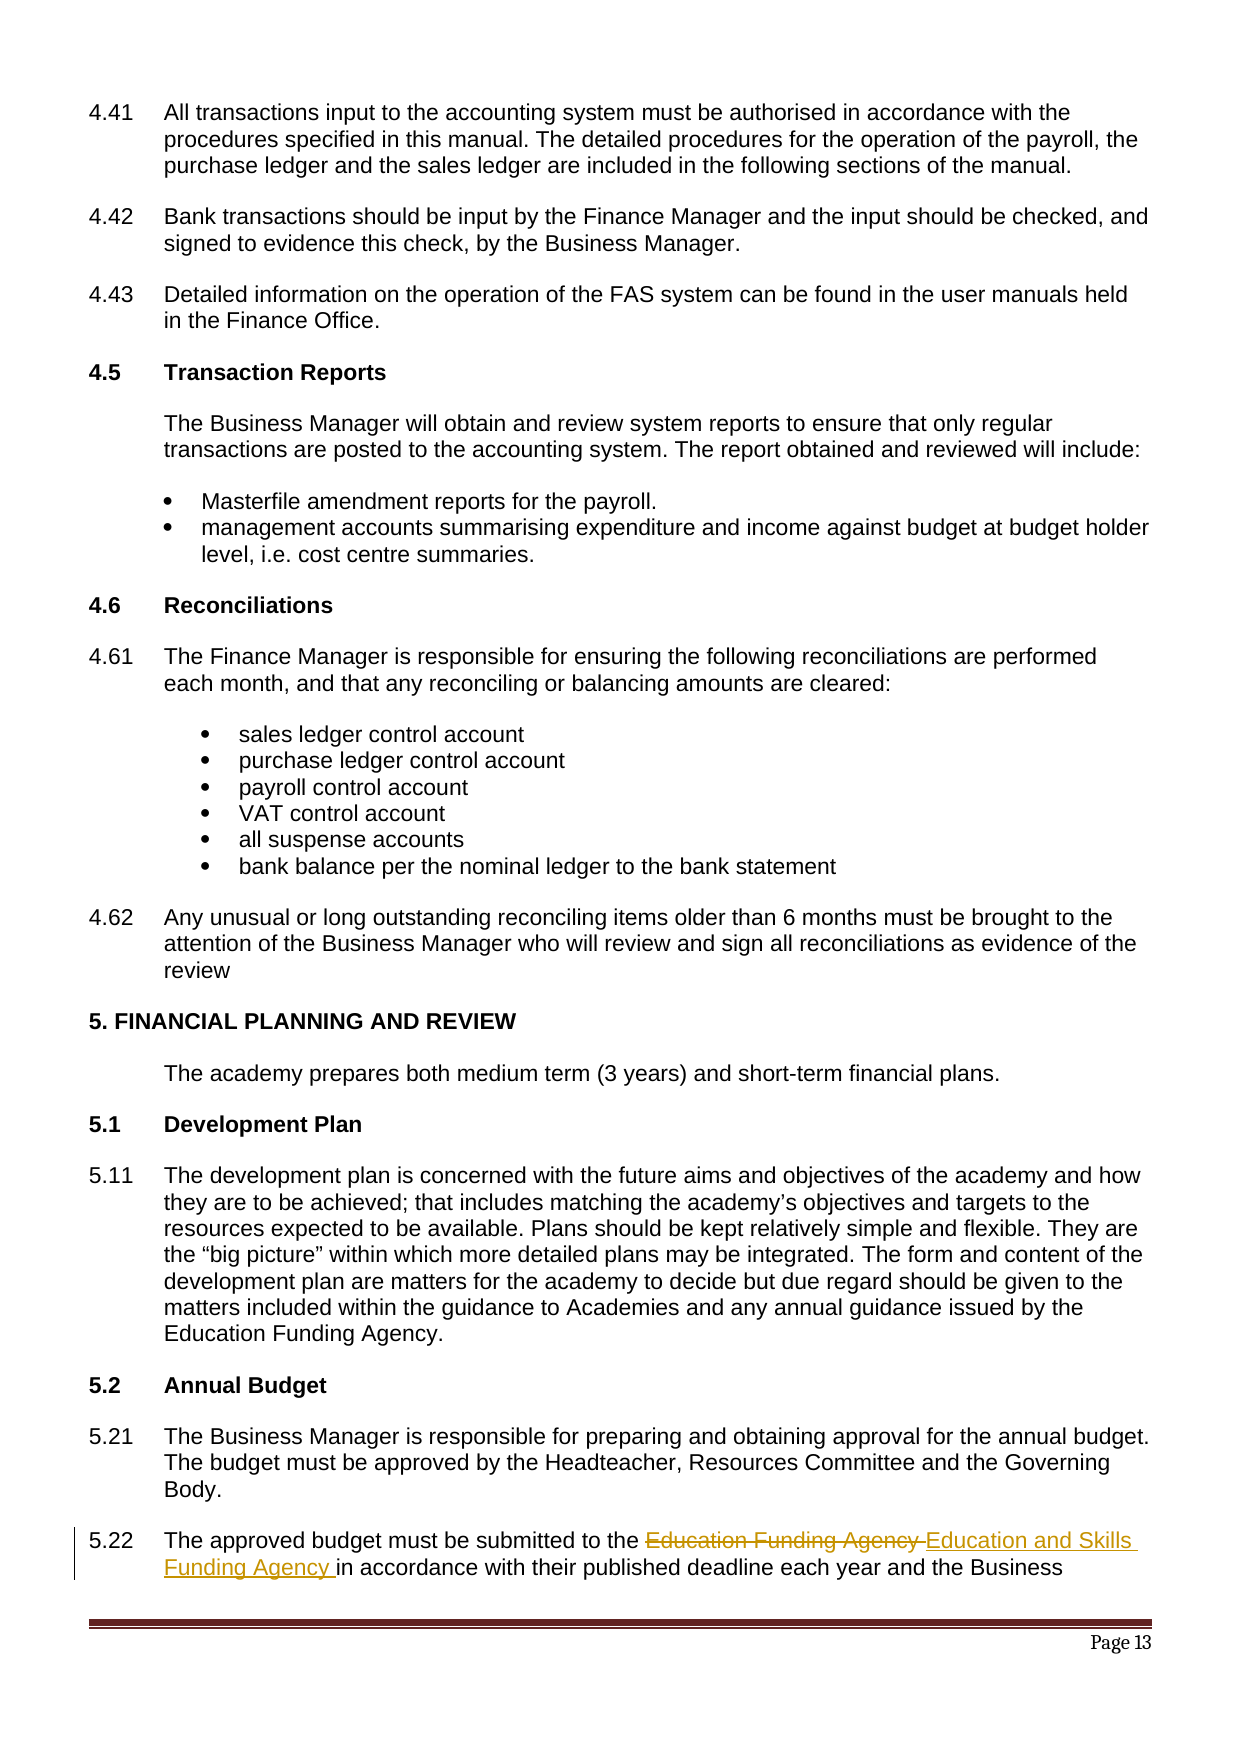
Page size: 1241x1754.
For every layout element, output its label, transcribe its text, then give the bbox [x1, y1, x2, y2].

text 5. FINANCIAL PLANNING AND REVIEW [89, 1008, 1152, 1034]
text 5.1 Development Plan [89, 1111, 1152, 1137]
text 5.2 Annual Budget [89, 1372, 1152, 1398]
list VAT control account [201, 800, 1152, 826]
list Masterfile amendment reports for the payroll. [164, 488, 1152, 514]
text 4.62 Any unusual or long outstanding reconciling items older than 6 months must be brought to the attention of the Business Manager who will review and sign all reconciliations as evidence of the review [89, 904, 1152, 983]
list sales ledger control account [201, 721, 1152, 747]
text 4.42 Bank transactions should be input by the Finance Manager and the input should be checked, and signed to evidence this check, by the Business Manager. [89, 203, 1152, 256]
text 4.43 Detailed information on the operation of the FAS system can be found in the user manuals held in the Finance Office. [89, 281, 1152, 334]
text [89, 1527, 1152, 1580]
list purchase ledger control account [201, 747, 1152, 774]
list bank balance per the nominal ledger to the bank statement [201, 853, 1152, 879]
text The academy prepares both medium term (3 years) and short-term financial plans. [164, 1059, 1152, 1086]
list all suspense accounts [201, 826, 1152, 853]
list management accounts summarising expenditure and income against budget at budget holder level, i.e. cost centre summaries. [164, 514, 1152, 567]
text The Business Manager will obtain and review system reports to ensure that only regular transactions are posted to the accounting system. The report obtained and reviewed will include: [164, 410, 1152, 463]
list payroll control account [201, 774, 1152, 800]
text 5.21 The Business Manager is responsible for preparing and obtaining approval for the annual budget. The budget must be approved by the Headteacher, Resources Committee and the Governing Body. [89, 1423, 1152, 1502]
text 4.61 The Finance Manager is responsible for ensuring the following reconciliations are performed each month, and that any reconciling or balancing amounts are cleared: [89, 643, 1152, 696]
text 4.41 All transactions input to the accounting system must be authorised in accordance with the procedures specified in this manual. The detailed procedures for the operation of the payroll, the purchase ledger and the sales ledger are included in the following sections of the manual. [89, 99, 1152, 178]
text 4.6 Reconciliations [89, 592, 1152, 618]
text 4.5 Transaction Reports [89, 359, 1152, 385]
text 5.11 The development plan is concerned with the future aims and objectives of the academy and how they are to be achieved; that includes matching the academy’s objectives and targets to the resources expected to be available. Plans should be kept relatively simple and flexible. They are the “big picture” within which more detailed plans may be integrated. The form and content of the development plan are matters for the academy to decide but due regard should be given to the matters included within the guidance to Academies and any annual guidance issued by the Education Funding Agency. [89, 1162, 1152, 1347]
